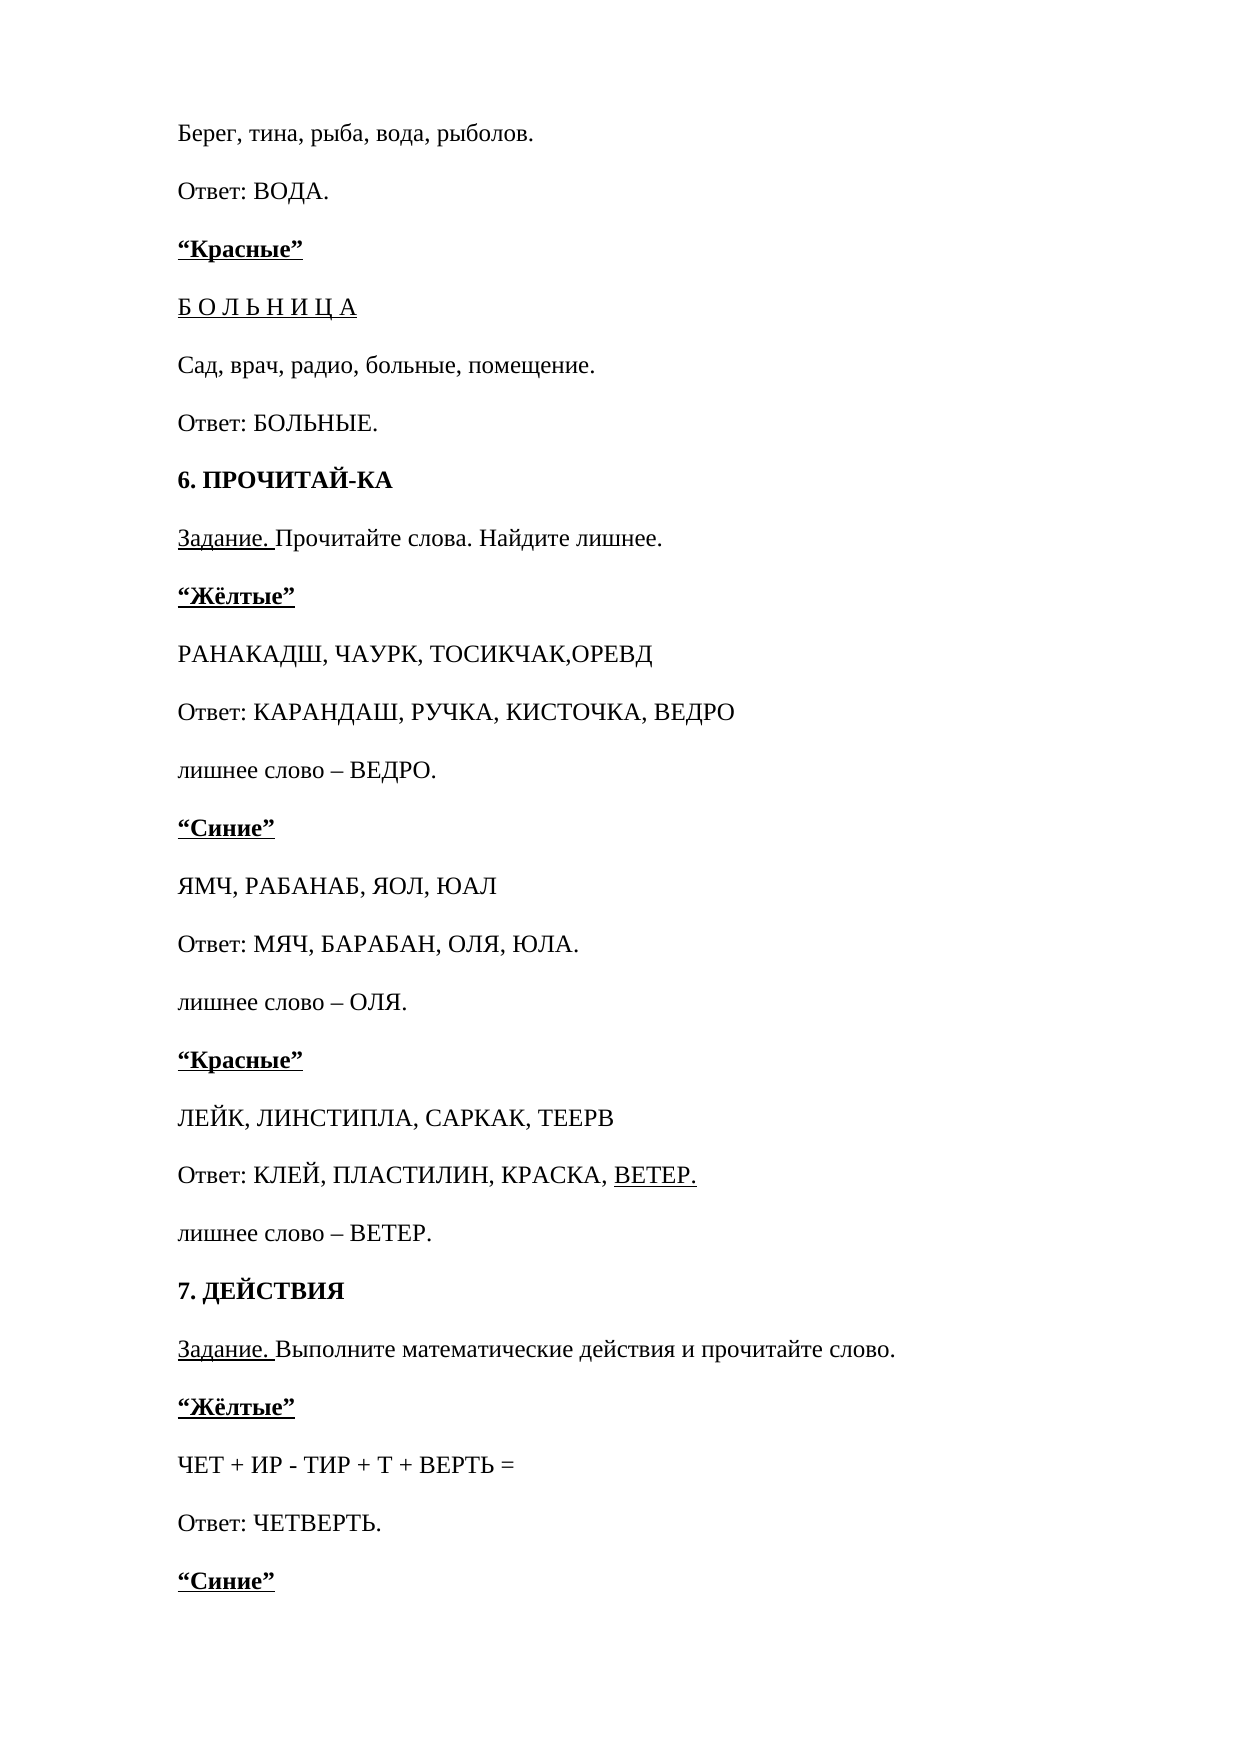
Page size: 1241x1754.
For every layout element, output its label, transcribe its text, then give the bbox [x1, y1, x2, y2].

text ЧЕТ + ИР - ТИР + Т + ВЕРТЬ = [177, 1450, 1152, 1479]
text “Жёлтые” [177, 581, 1152, 610]
text Б О Л Ь Н И Ц А [177, 292, 1152, 321]
text ЯМЧ, РАБАНАБ, ЯОЛ, ЮАЛ [177, 871, 1152, 900]
text ЛЕЙК, ЛИНСТИПЛА, САРКАК, ТЕЕРВ [177, 1103, 1152, 1131]
text Задание. Выполните математические действия и прочитайте слово. [177, 1334, 1152, 1363]
text 6. ПРОЧИТАЙ-КА [177, 466, 1152, 494]
text 7. ДЕЙСТВИЯ [177, 1276, 1152, 1305]
text Ответ: БОЛЬНЫЕ. [177, 408, 1152, 436]
text Ответ: МЯЧ, БАРАБАН, ОЛЯ, ЮЛА. [177, 929, 1152, 958]
text Сад, врач, радио, больные, помещение. [177, 350, 1152, 378]
text Ответ: КАРАНДАШ, РУЧКА, КИСТОЧКА, ВЕДРО [177, 697, 1152, 726]
text “Жёлтые” [177, 1392, 1152, 1421]
text “Красные” [177, 1045, 1152, 1073]
text лишнее слово – ВЕДРО. [177, 755, 1152, 784]
text Ответ: ЧЕТВЕРТЬ. [177, 1508, 1152, 1537]
text лишнее слово – ОЛЯ. [177, 987, 1152, 1016]
text “Красные” [177, 234, 1152, 263]
text РАНАКАДШ, ЧАУРК, ТОСИКЧАК,ОРЕВД [177, 639, 1152, 668]
text Берег, тина, рыба, вода, рыболов. [177, 118, 1152, 147]
text Ответ: КЛЕЙ, ПЛАСТИЛИН, КРАСКА, ВЕТЕР. [177, 1161, 1152, 1189]
text Ответ: ВОДА. [177, 176, 1152, 205]
text Задание. Прочитайте слова. Найдите лишнее. [177, 523, 1152, 552]
text “Синие” [177, 813, 1152, 842]
text лишнее слово – ВЕТЕР. [177, 1218, 1152, 1247]
text “Синие” [177, 1566, 1152, 1595]
